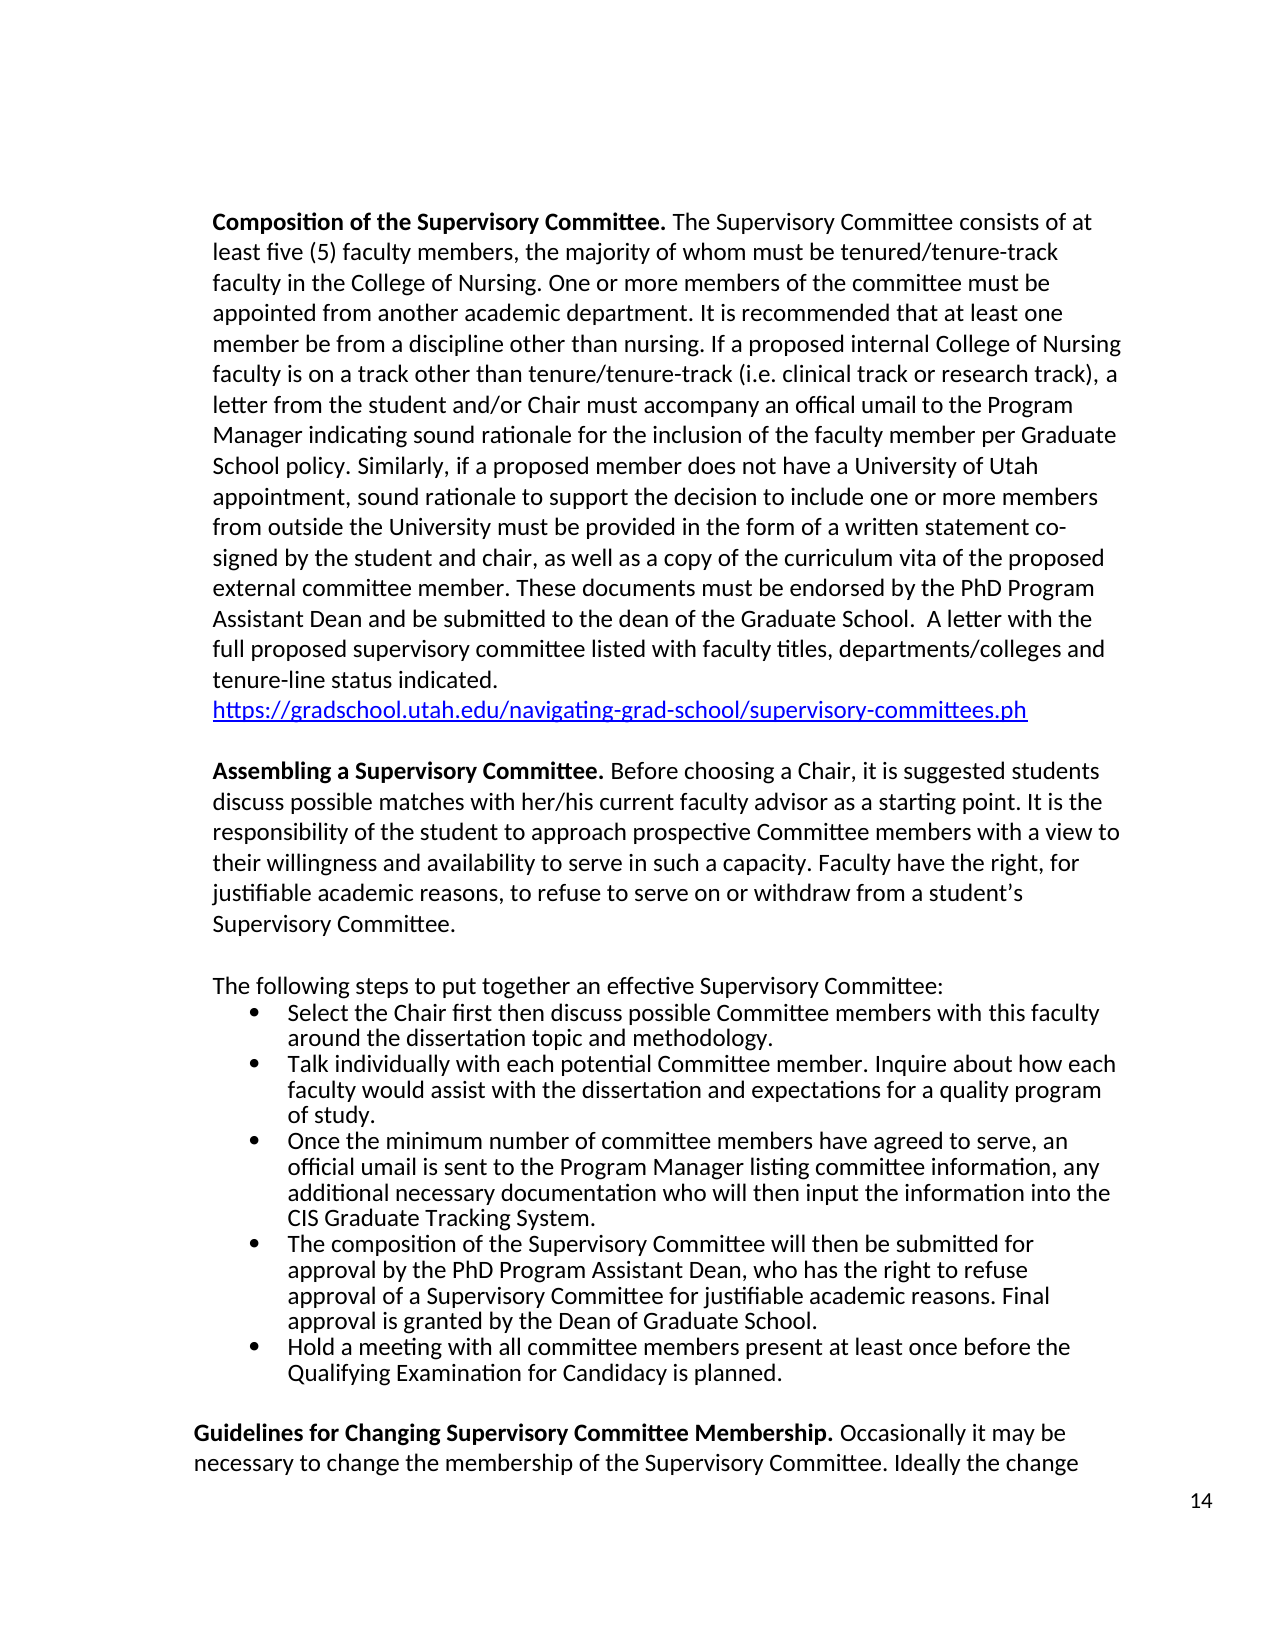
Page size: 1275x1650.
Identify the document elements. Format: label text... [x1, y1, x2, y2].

list Select the Chair first then discuss possible Committee members with this faculty around the dissertation topic and methodology. [250, 1001, 1122, 1052]
list Talk individually with each potential Committee member. Inquire about how each faculty would assist with the dissertation and expectations for a quality program of study. [250, 1052, 1122, 1129]
list Hold a meeting with all committee members present at least once before the Qualifying Examination for Candidacy is planned. [250, 1335, 1122, 1386]
list The composition of the Supervisory Committee will then be submitted for approval by the PhD Program Assistant Dean, who has the right to refuse approval of a Supervisory Committee for justifiable academic reasons. Final approval is granted by the Dean of Graduate School. [250, 1232, 1122, 1335]
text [194, 1417, 1122, 1478]
list Once the minimum number of committee members have agreed to serve, an official umail is sent to the Program Manager listing committee information, any additional necessary documentation who will then input the information into the CIS Graduate Tracking System. [250, 1129, 1122, 1232]
text Assembling a Supervisory Committee. Before choosing a Chair, it is suggested students discuss possible matches with her/his current faculty advisor as a starting point. It is the responsibility of the student to approach prospective Committee members with a view to their willingness and availability to serve in such a capacity. Faculty have the right, for justifiable academic reasons, to refuse to serve on or withdraw from a student’s Supervisory Committee. [212, 755, 1122, 938]
text The following steps to put together an effective Supervisory Committee: [212, 970, 1122, 1001]
text Composition of the Supervisory Committee. The Supervisory Committee consists of at least five (5) faculty members, the majority of whom must be tenured/tenure-track faculty in the College of Nursing. One or more members of the committee must be appointed from another academic department. It is recommended that at least one member be from a discipline other than nursing. If a proposed internal College of Nursing faculty is on a track other than tenure/tenure-track (i.e. clinical track or research track), a letter from the student and/or Chair must accompany an offical umail to the Program Manager indicating sound rationale for the inclusion of the faculty member per Graduate School policy. Similarly, if a proposed member does not have a University of Utah appointment, sound rationale to support the decision to include one or more members from outside the University must be provided in the form of a written statement co-signed by the student and chair, as well as a copy of the curriculum vita of the proposed external committee member. These documents must be endorsed by the PhD Program Assistant Dean and be submitted to the dean of the Graduate School. A letter with the full proposed supervisory committee listed with faculty titles, departments/colleges and tenure-line status indicated. https://gradschool.utah.edu/navigating-grad-school/supervisory-committees.ph [212, 206, 1122, 725]
